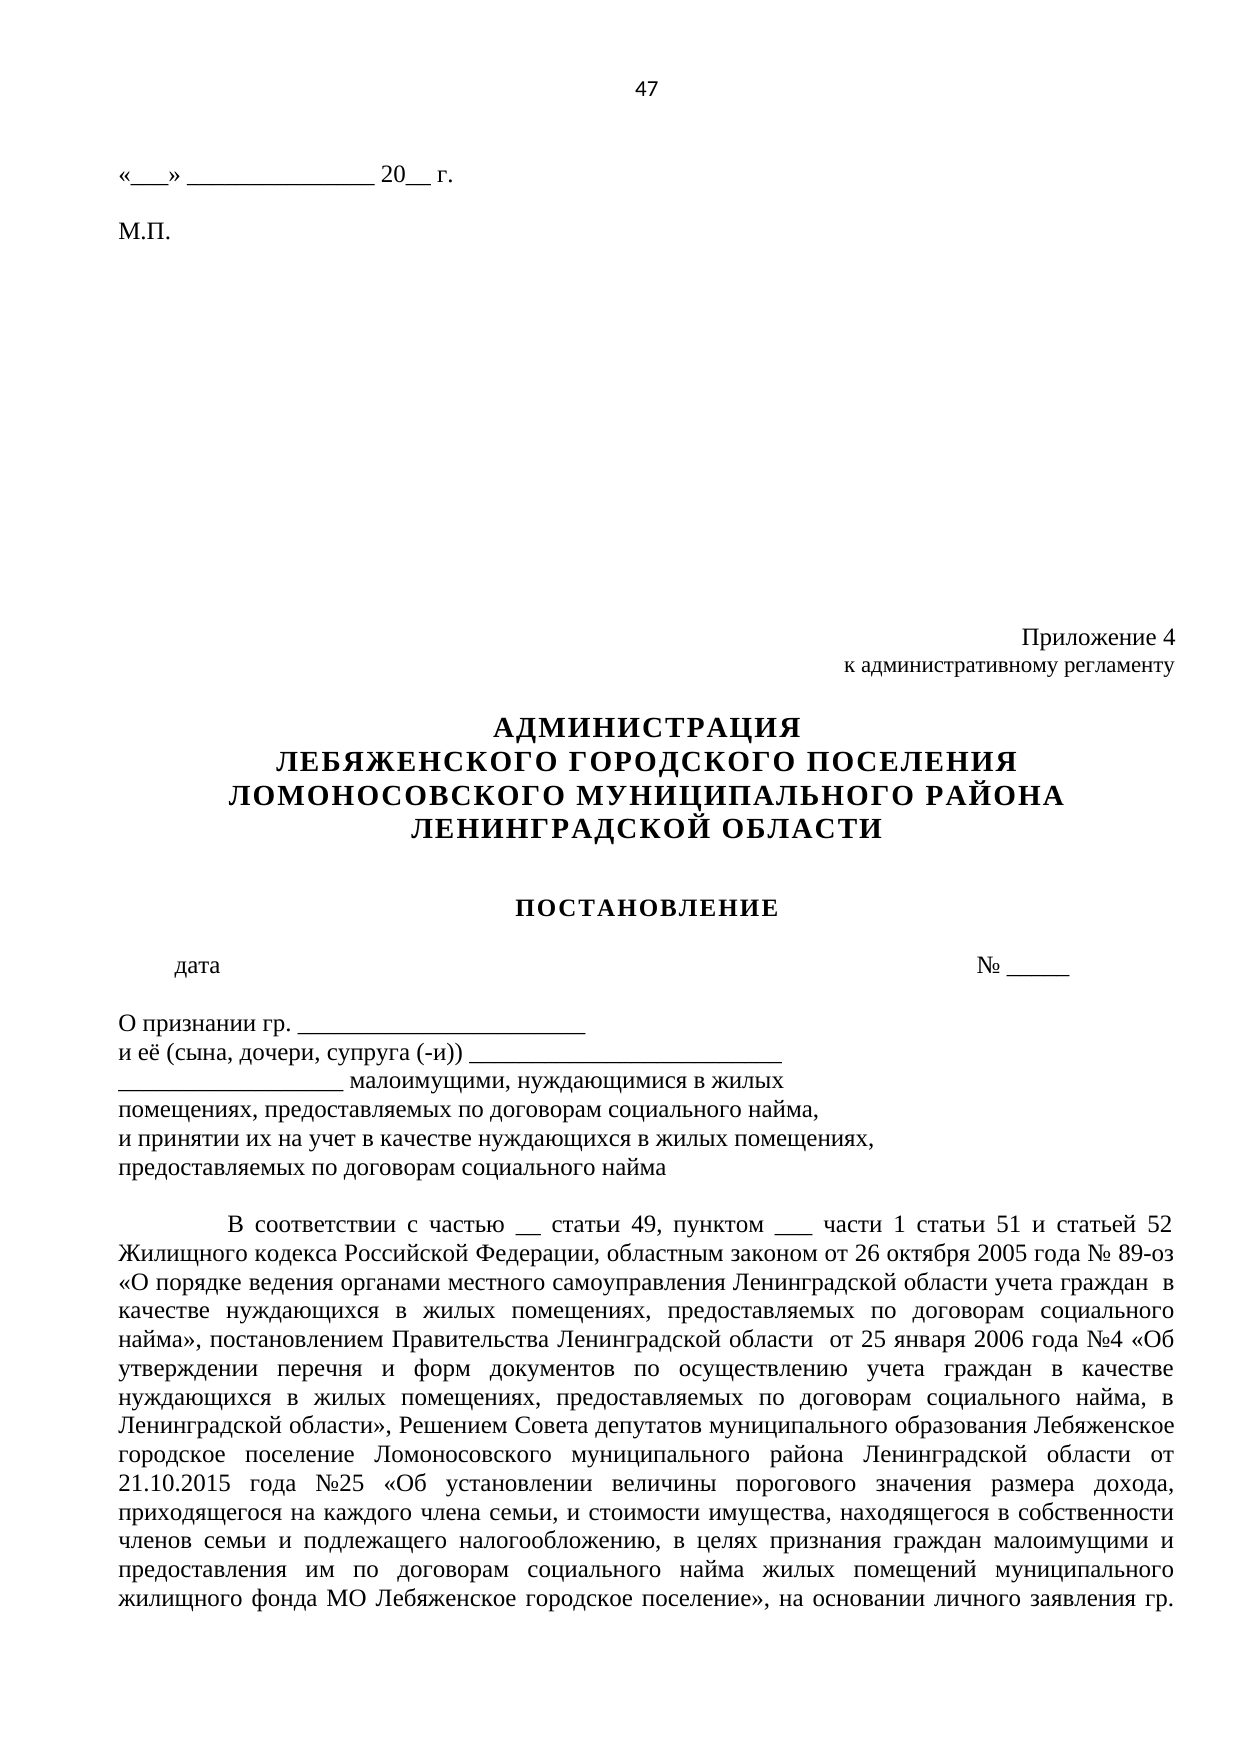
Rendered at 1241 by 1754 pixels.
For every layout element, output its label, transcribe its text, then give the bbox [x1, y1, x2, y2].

subtitle постановление [118, 893, 1175, 922]
text __________________ малоимущими, нуждающимися в жилых [118, 1066, 1175, 1094]
subtitle администрация [118, 711, 1175, 744]
text и её (сына, дочери, супруга (-и)) _________________________ [118, 1037, 1175, 1066]
text и принятии их на учет в качестве нуждающихся в жилых помещениях, [118, 1123, 1175, 1152]
text дата № _____ [118, 951, 1175, 979]
text М.П. [118, 216, 1175, 245]
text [118, 1209, 1175, 1612]
text Приложение 4 [124, 622, 1175, 651]
text к административному регламенту [118, 651, 1175, 677]
subtitle Лебяженского городского поселения Ломоносовского муниципального района Ленинградской области [118, 744, 1175, 845]
text предоставляемых по договорам социального найма [118, 1152, 1175, 1181]
text О признании гр. _______________________ [118, 1008, 1175, 1037]
text помещениях, предоставляемых по договорам социального найма, [118, 1094, 1175, 1123]
text «___» _______________ 20__ г. [118, 159, 1175, 187]
